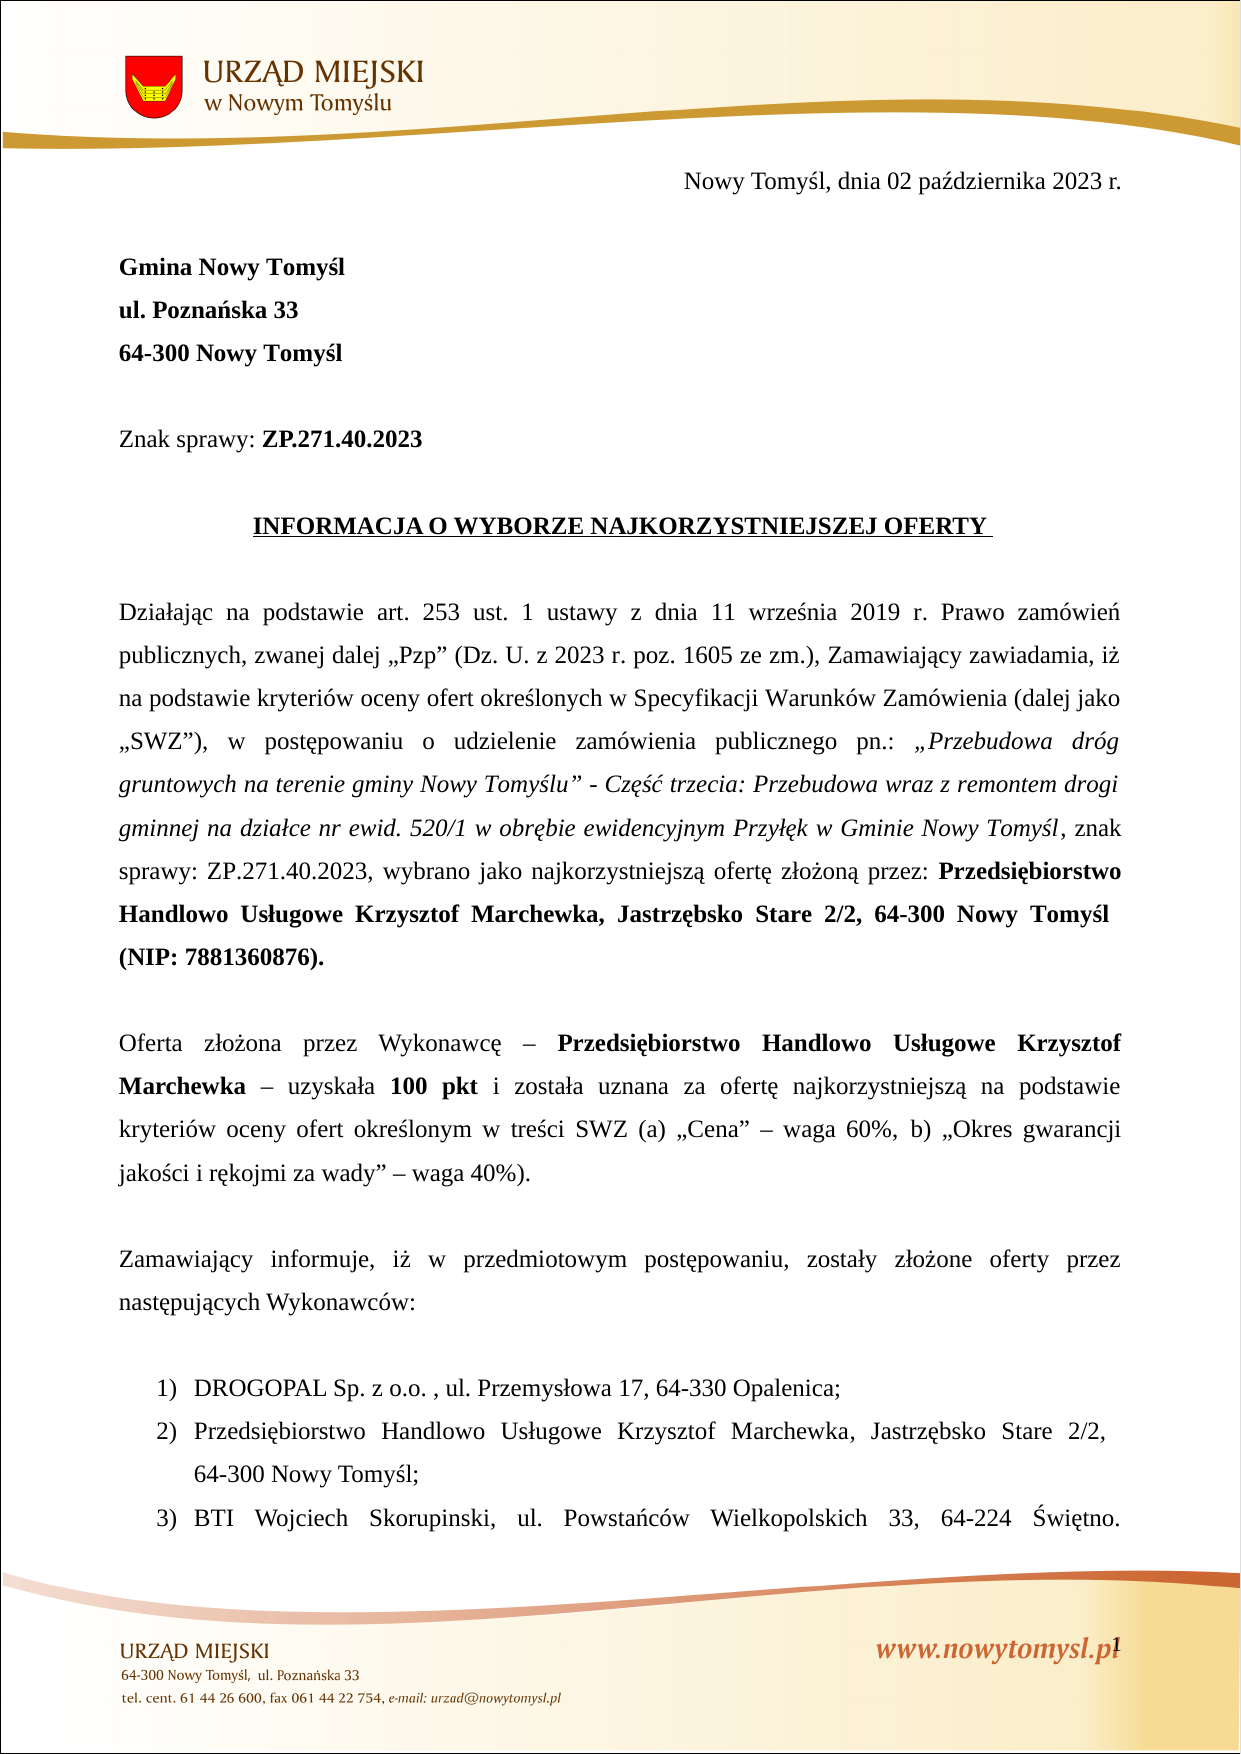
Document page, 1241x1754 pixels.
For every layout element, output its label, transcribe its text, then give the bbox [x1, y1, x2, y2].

text ul. Poznańska 33 [119, 295, 1122, 324]
picture [2, 1, 1240, 1751]
text 64-300 Nowy Tomyśl [119, 338, 1122, 367]
text Gmina Nowy Tomyśl [119, 252, 1122, 281]
text Znak sprawy: ZP.271.40.2023 [119, 424, 1122, 453]
list Przedsiębiorstwo Handlowo Usługowe Krzysztof Marchewka, Jastrzębsko Stare 2/2, 64-300 Nowy Tomyśl; [156, 1416, 1122, 1488]
list BTI Wojciech Skorupinski, ul. Powstańców Wielkopolskich 33, 64-224 Świętno. [156, 1503, 1122, 1574]
text INFORMACJA O WYBORZE NAJKORZYSTNIEJSZEJ OFERTY [119, 511, 1122, 539]
text Zamawiający informuje, iż w przedmiotowym postępowaniu, zostały złożone oferty przez następujących Wykonawców: [119, 1244, 1122, 1316]
text Działając na podstawie art. 253 ust. 1 ustawy z dnia 11 września 2019 r. Prawo zamówień publicznych, zwanej dalej „Pzp” (Dz. U. z 2023 r. poz. 1605 ze zm.), Zamawiający zawiadamia, iż na podstawie kryteriów oceny ofert określonych w Specyfikacji Warunków Zamówienia (dalej jako „SWZ”), w postępowaniu o udzielenie zamówienia publicznego pn.: „Przebudowa dróg gruntowych na terenie gminy Nowy Tomyślu” - Część trzecia: Przebudowa wraz z remontem drogi gminnej na działce nr ewid. 520/1 w obrębie ewidencyjnym Przyłęk w Gminie Nowy Tomyśl, znak sprawy: ZP.271.40.2023, wybrano jako najkorzystniejszą ofertę złożoną przez: Przedsiębiorstwo Handlowo Usługowe Krzysztof Marchewka, Jastrzębsko Stare 2/2, 64-300 Nowy Tomyśl (NIP: 7881360876). [119, 597, 1122, 971]
list DROGOPAL Sp. z o.o. , ul. Przemysłowa 17, 64-330 Opalenica; [156, 1373, 1122, 1402]
text Oferta złożona przez Wykonawcę – Przedsiębiorstwo Handlowo Usługowe Krzysztof Marchewka – uzyskała 100 pkt i została uznana za ofertę najkorzystniejszą na podstawie kryteriów oceny ofert określonym w treści SWZ (a) „Cena” – waga 60%, b) „Okres gwarancji jakości i rękojmi za wady” – waga 40%). [119, 1028, 1122, 1186]
text Nowy Tomyśl, dnia 02 października 2023 r. [119, 166, 1122, 194]
